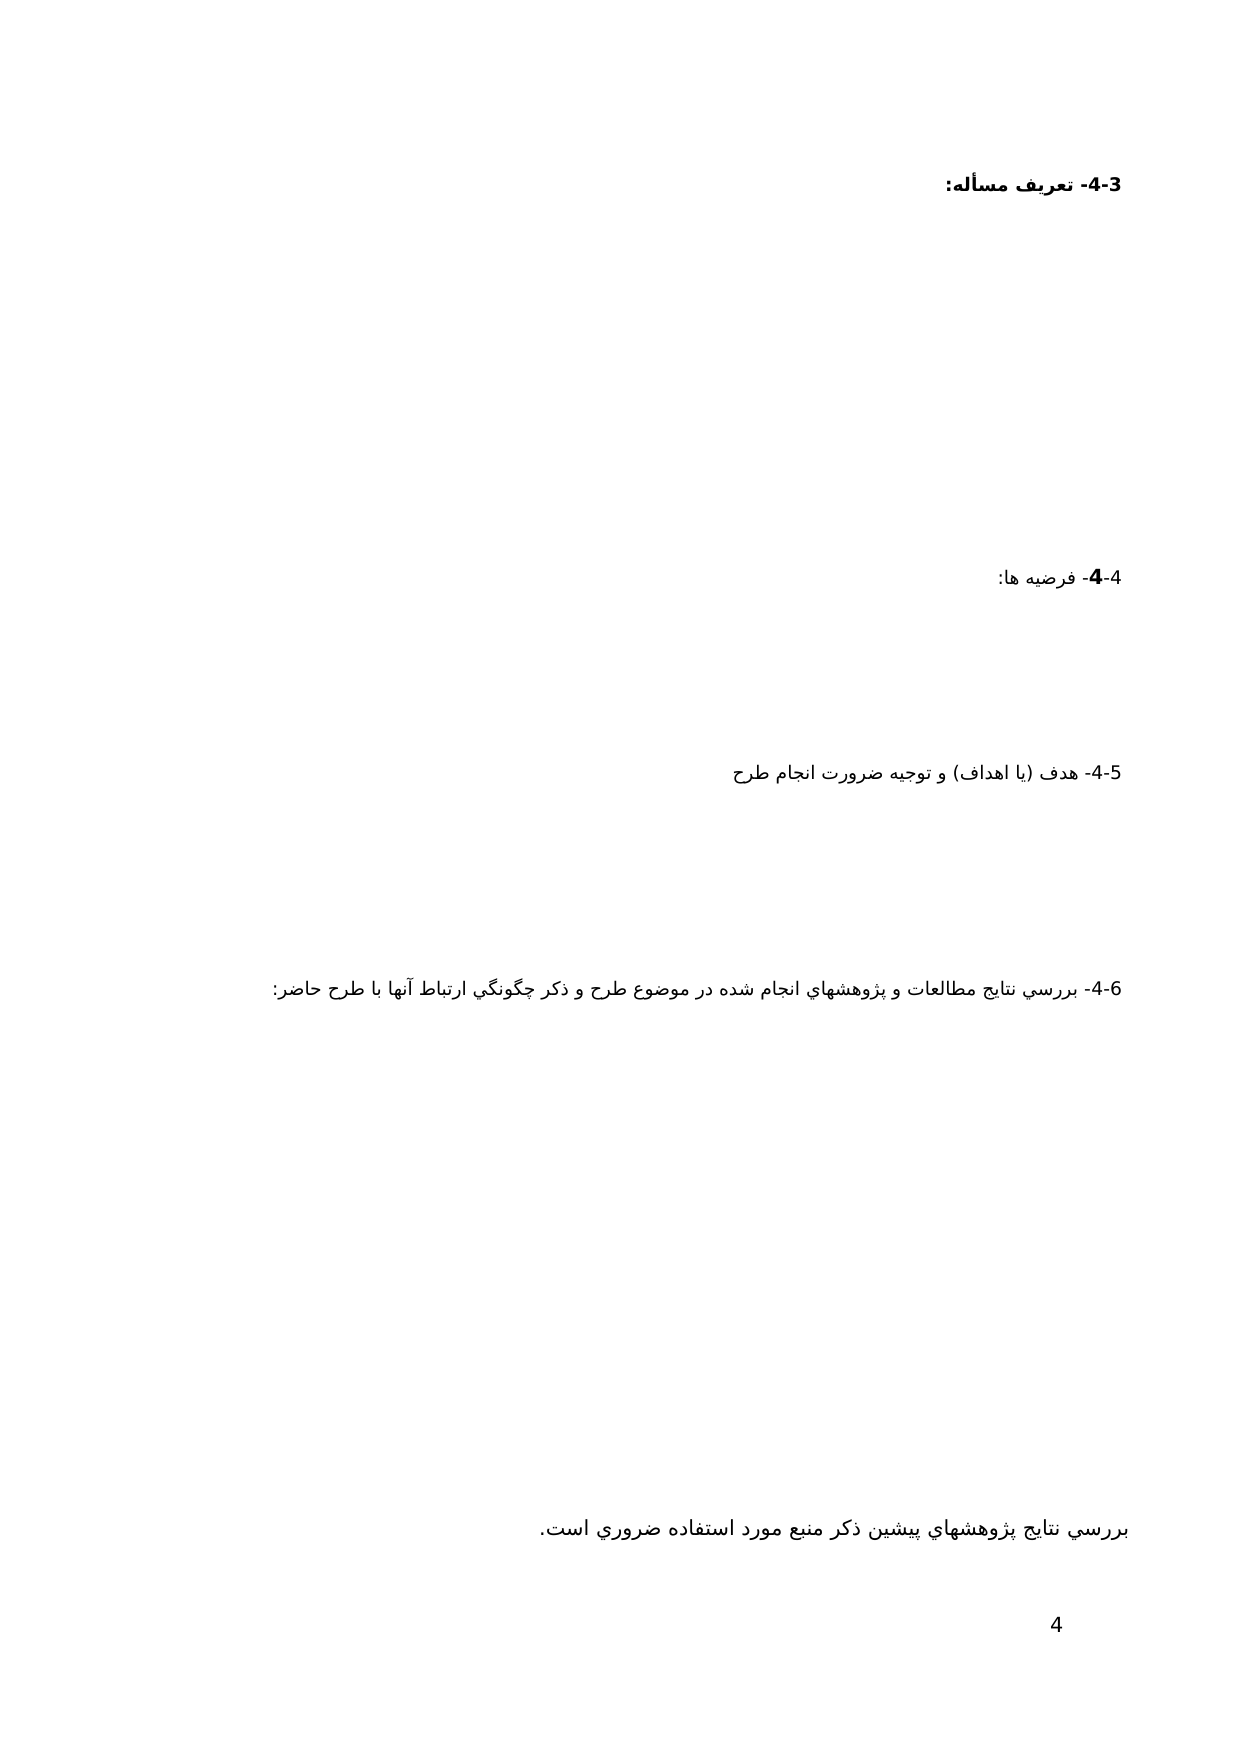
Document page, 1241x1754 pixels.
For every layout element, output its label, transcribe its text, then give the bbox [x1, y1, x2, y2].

text 4-4- فرضيه ها: [118, 565, 1122, 590]
text 4-3- تعريف مسأله: [118, 174, 1122, 196]
text بررسي نتايج پژوهشهاي پيشين ذكر منبع مورد استفاده ضروري است. [118, 1516, 1129, 1540]
text 4-5- هدف (يا اهداف) و توجيه ضرورت انجام طرح [118, 762, 1122, 784]
text 4-6- بررسي نتايج مطالعات و پژوهشهاي انجام شده در موضوع طرح و ذكر چگونگي ارتباط آنها با طرح حاضر: [118, 978, 1122, 1000]
